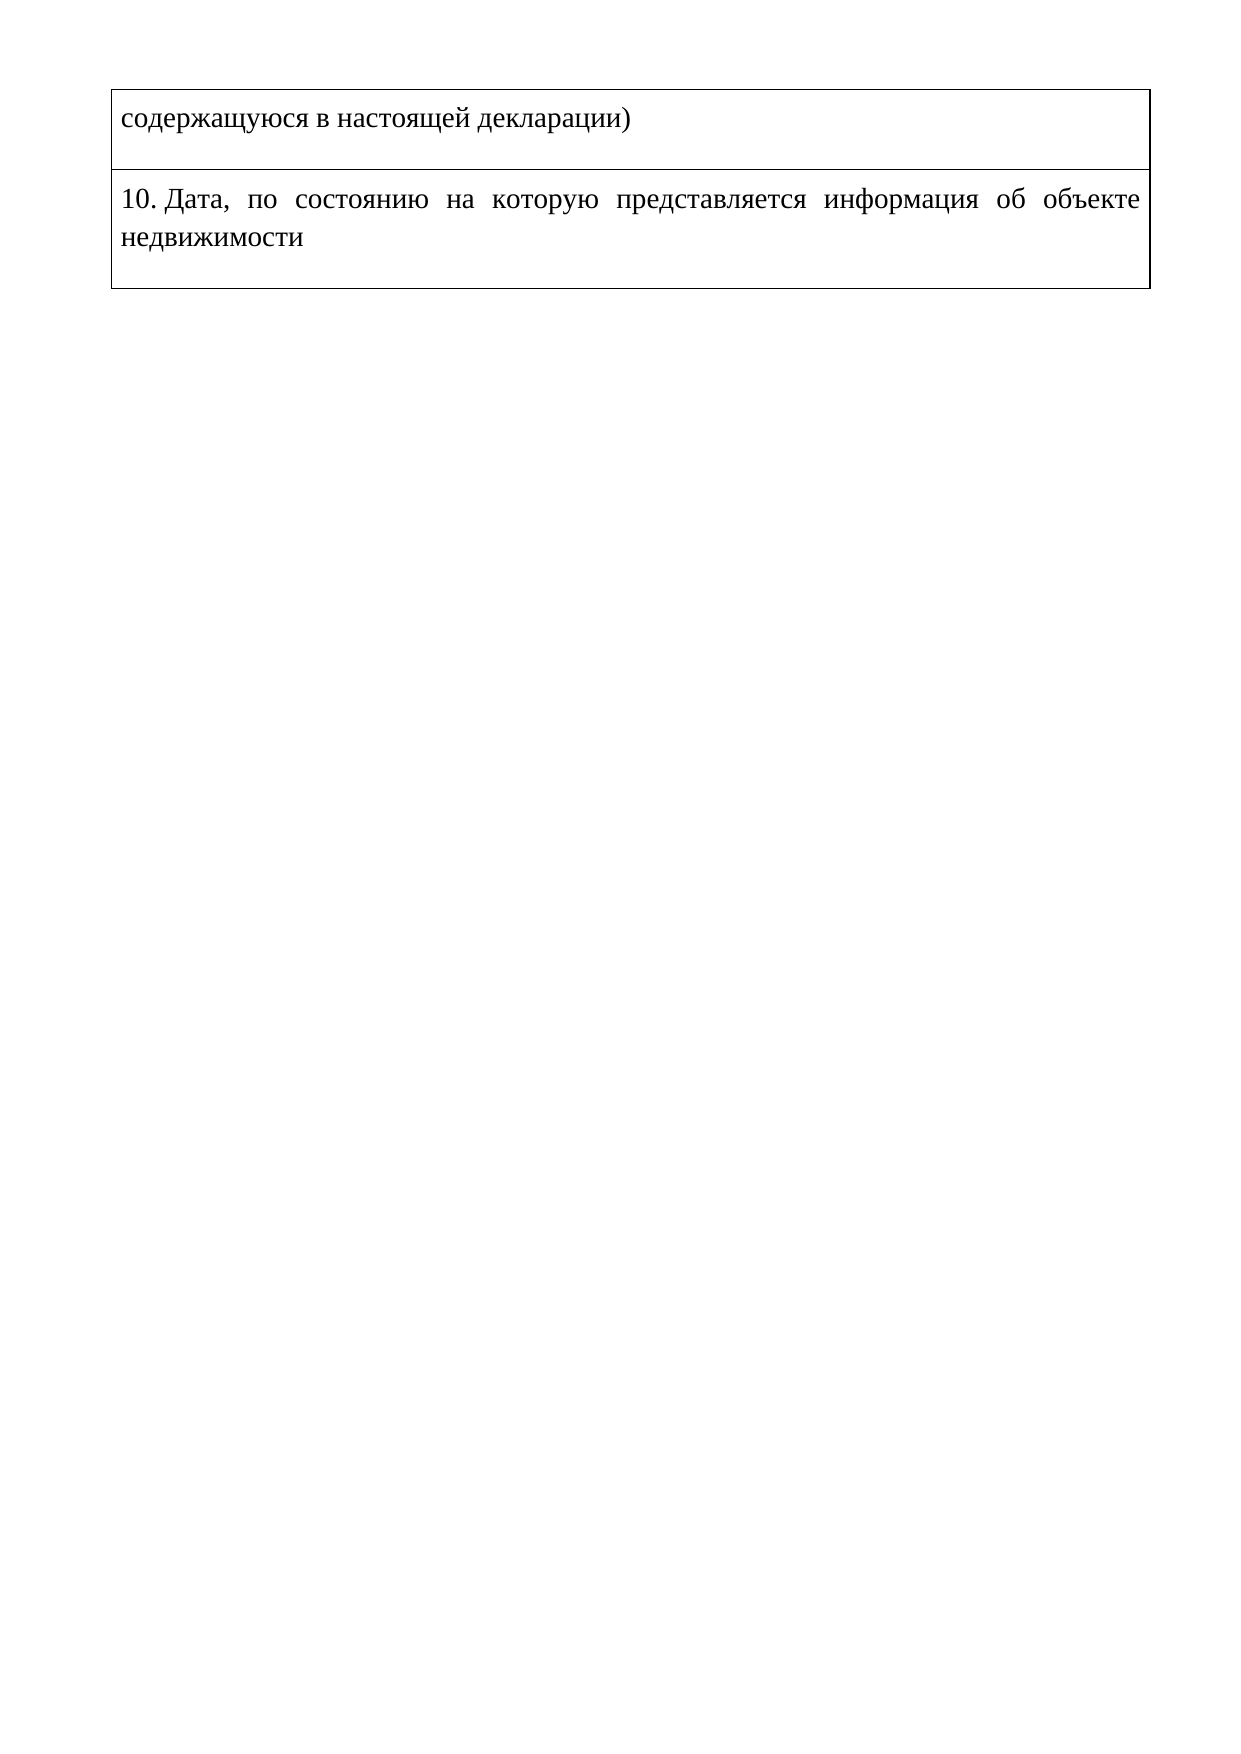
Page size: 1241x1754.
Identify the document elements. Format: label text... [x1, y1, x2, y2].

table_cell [112, 90, 1149, 169]
table_cell 10. Дата, по состоянию на которую представляется информация об объекте недвижимости [112, 170, 1149, 288]
